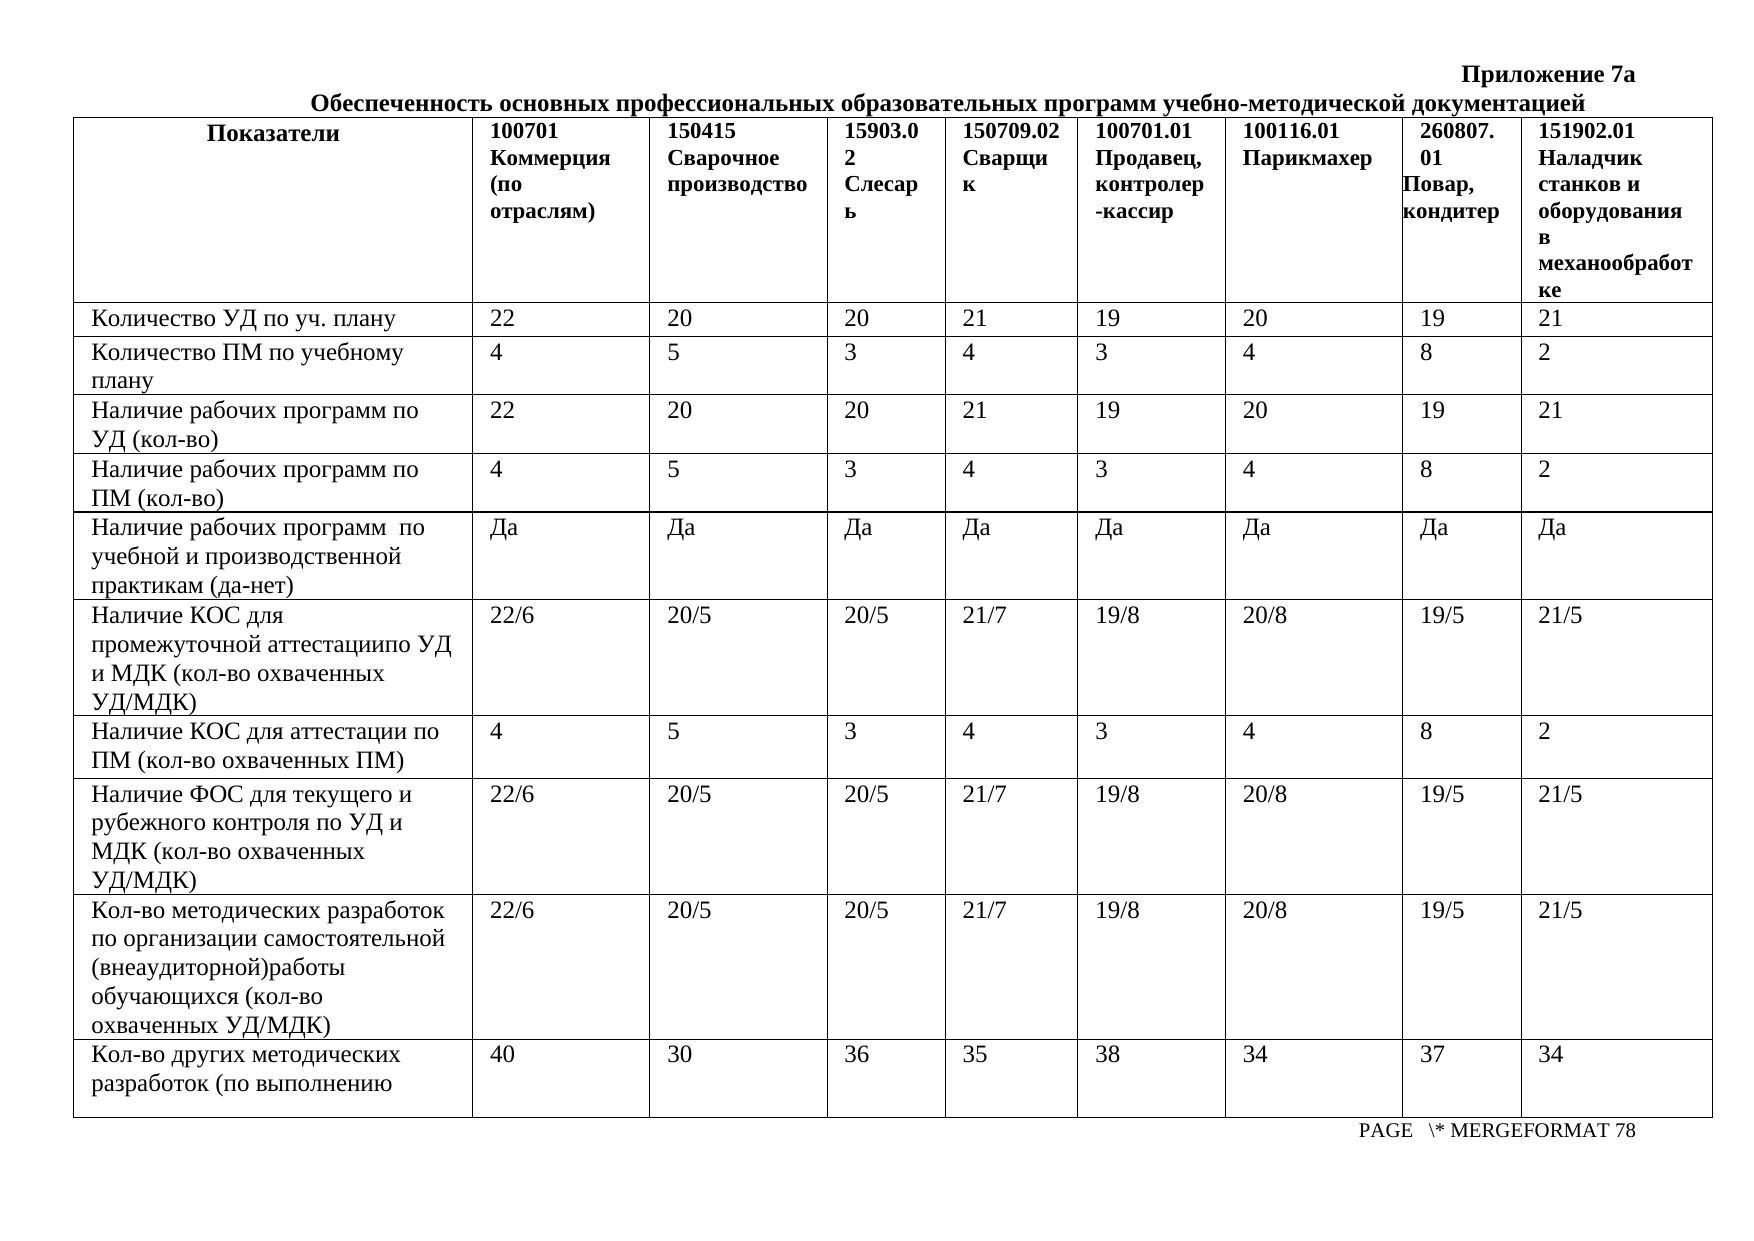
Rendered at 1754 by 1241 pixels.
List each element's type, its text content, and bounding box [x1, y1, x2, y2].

table_cell 20/5 [650, 895, 827, 1038]
table_cell Да [946, 513, 1077, 599]
table_cell 22/6 [473, 600, 649, 715]
table_cell Наличие рабочих программ по УД (кол-во) [74, 395, 472, 453]
table_cell Количество УД по уч. плану [74, 303, 472, 336]
table_cell 19 [1403, 303, 1521, 336]
table_cell Наличие КОС для промежуточной аттестациипо УД и МДК (кол-во охваченных УД/МДК) [74, 600, 472, 715]
table_cell 4 [473, 454, 649, 511]
text Обеспеченность основных профессиональных образовательных программ учебно-методической документацией [222, 88, 1674, 117]
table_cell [74, 1040, 472, 1117]
table_cell 5 [650, 716, 827, 778]
table_header 150415 Сварочное производство [650, 118, 827, 302]
table_cell 21/5 [1522, 779, 1712, 894]
table_cell Да [1078, 513, 1225, 599]
table_cell 2 [1522, 716, 1712, 778]
table_cell 4 [946, 337, 1077, 394]
table_cell Наличие ФОС для текущего и рубежного контроля по УД и МДК (кол-во охваченных УД/МДК) [74, 779, 472, 894]
table_cell 19 [1078, 303, 1225, 336]
table_cell 21/7 [946, 600, 1077, 715]
table_cell 2 [1522, 454, 1712, 511]
table_cell 40 [473, 1040, 649, 1117]
table_cell 20 [650, 303, 827, 336]
table_cell 4 [1226, 454, 1402, 511]
table_cell 20 [828, 395, 945, 453]
table_cell 34 [1226, 1040, 1402, 1117]
table_cell 3 [828, 716, 945, 778]
table_cell 38 [1078, 1040, 1225, 1117]
table_cell 21 [1522, 395, 1712, 453]
table_cell 22/6 [473, 779, 649, 894]
table_cell Да [473, 513, 649, 599]
table_header 15903.02 Слесарь [828, 118, 945, 302]
table_cell Количество ПМ по учебному плану [74, 337, 472, 394]
table_cell 3 [828, 337, 945, 394]
table_cell 20/5 [650, 779, 827, 894]
table_cell 20/5 [828, 779, 945, 894]
table_cell 20 [1226, 303, 1402, 336]
table_cell Да [1226, 513, 1402, 599]
table_cell 19/8 [1078, 600, 1225, 715]
table_cell 36 [828, 1040, 945, 1117]
table_cell 21 [946, 303, 1077, 336]
table_cell 22 [473, 395, 649, 453]
table_cell 8 [1403, 716, 1521, 778]
table_cell 22 [473, 303, 649, 336]
table_cell 4 [473, 716, 649, 778]
table_cell 20/5 [828, 600, 945, 715]
table_cell 21 [1522, 303, 1712, 336]
table_cell 20 [1226, 395, 1402, 453]
table_cell 20/8 [1226, 600, 1402, 715]
table_cell 21 [946, 395, 1077, 453]
table_cell Кол-во методических разработок по организации самостоятельной (внеаудиторной)работы обучающихся (кол-во охваченных УД/МДК) [74, 895, 472, 1038]
table_cell 19/8 [1078, 779, 1225, 894]
table_cell 4 [946, 454, 1077, 511]
table_cell 21/7 [946, 779, 1077, 894]
table_header 260807.01 Повар, кондитер [1403, 118, 1521, 302]
table_cell Да [1403, 513, 1521, 599]
table_cell Да [650, 513, 827, 599]
table_cell Наличие рабочих программ по ПМ (кол-во) [74, 454, 472, 511]
table_cell 3 [1078, 716, 1225, 778]
table_cell 22/6 [473, 895, 649, 1038]
table_cell Да [1522, 513, 1712, 599]
table_header 150709.02 Сварщик [946, 118, 1077, 302]
table_cell 37 [1403, 1040, 1521, 1117]
table_cell 19/5 [1403, 600, 1521, 715]
table_cell 21/5 [1522, 895, 1712, 1038]
table_cell Да [828, 513, 945, 599]
table_cell 2 [1522, 337, 1712, 394]
table_cell Наличие рабочих программ по учебной и производственной практикам (да-нет) [74, 513, 472, 599]
table_cell 3 [1078, 454, 1225, 511]
table_cell 3 [828, 454, 945, 511]
table_header 100116.01 Парикмахер [1226, 118, 1402, 302]
table_header Показатели [74, 118, 472, 302]
table_cell 21/5 [1522, 600, 1712, 715]
table_cell 5 [650, 337, 827, 394]
table_cell 5 [650, 454, 827, 511]
table_cell 19/5 [1403, 895, 1521, 1038]
table_cell 20 [650, 395, 827, 453]
table_cell 20/8 [1226, 779, 1402, 894]
table_cell 19/8 [1078, 895, 1225, 1038]
table_cell 8 [1403, 337, 1521, 394]
table_cell 4 [1226, 716, 1402, 778]
table_cell 20/8 [1226, 895, 1402, 1038]
table_cell 3 [1078, 337, 1225, 394]
table_cell 4 [473, 337, 649, 394]
table_cell 8 [1403, 454, 1521, 511]
table_cell 20 [828, 303, 945, 336]
table_header 100701 Коммерция (по отраслям) [473, 118, 649, 302]
table_cell 35 [946, 1040, 1077, 1117]
table_cell 20/5 [650, 600, 827, 715]
table_cell 30 [650, 1040, 827, 1117]
table_cell 19 [1078, 395, 1225, 453]
table_cell 4 [1226, 337, 1402, 394]
table_cell Наличие КОС для аттестации по ПМ (кол-во охваченных ПМ) [74, 716, 472, 778]
table_header 100701.01 Продавец, контролер-кассир [1078, 118, 1225, 302]
table_cell 21/7 [946, 895, 1077, 1038]
text Приложение 7а [222, 59, 1636, 88]
table_cell 19/5 [1403, 779, 1521, 894]
table_cell 34 [1522, 1040, 1712, 1117]
table_header 151902.01 Наладчик станков и оборудования в механообработке [1522, 118, 1712, 302]
table_cell 19 [1403, 395, 1521, 453]
table_cell 20/5 [828, 895, 945, 1038]
table_cell 4 [946, 716, 1077, 778]
